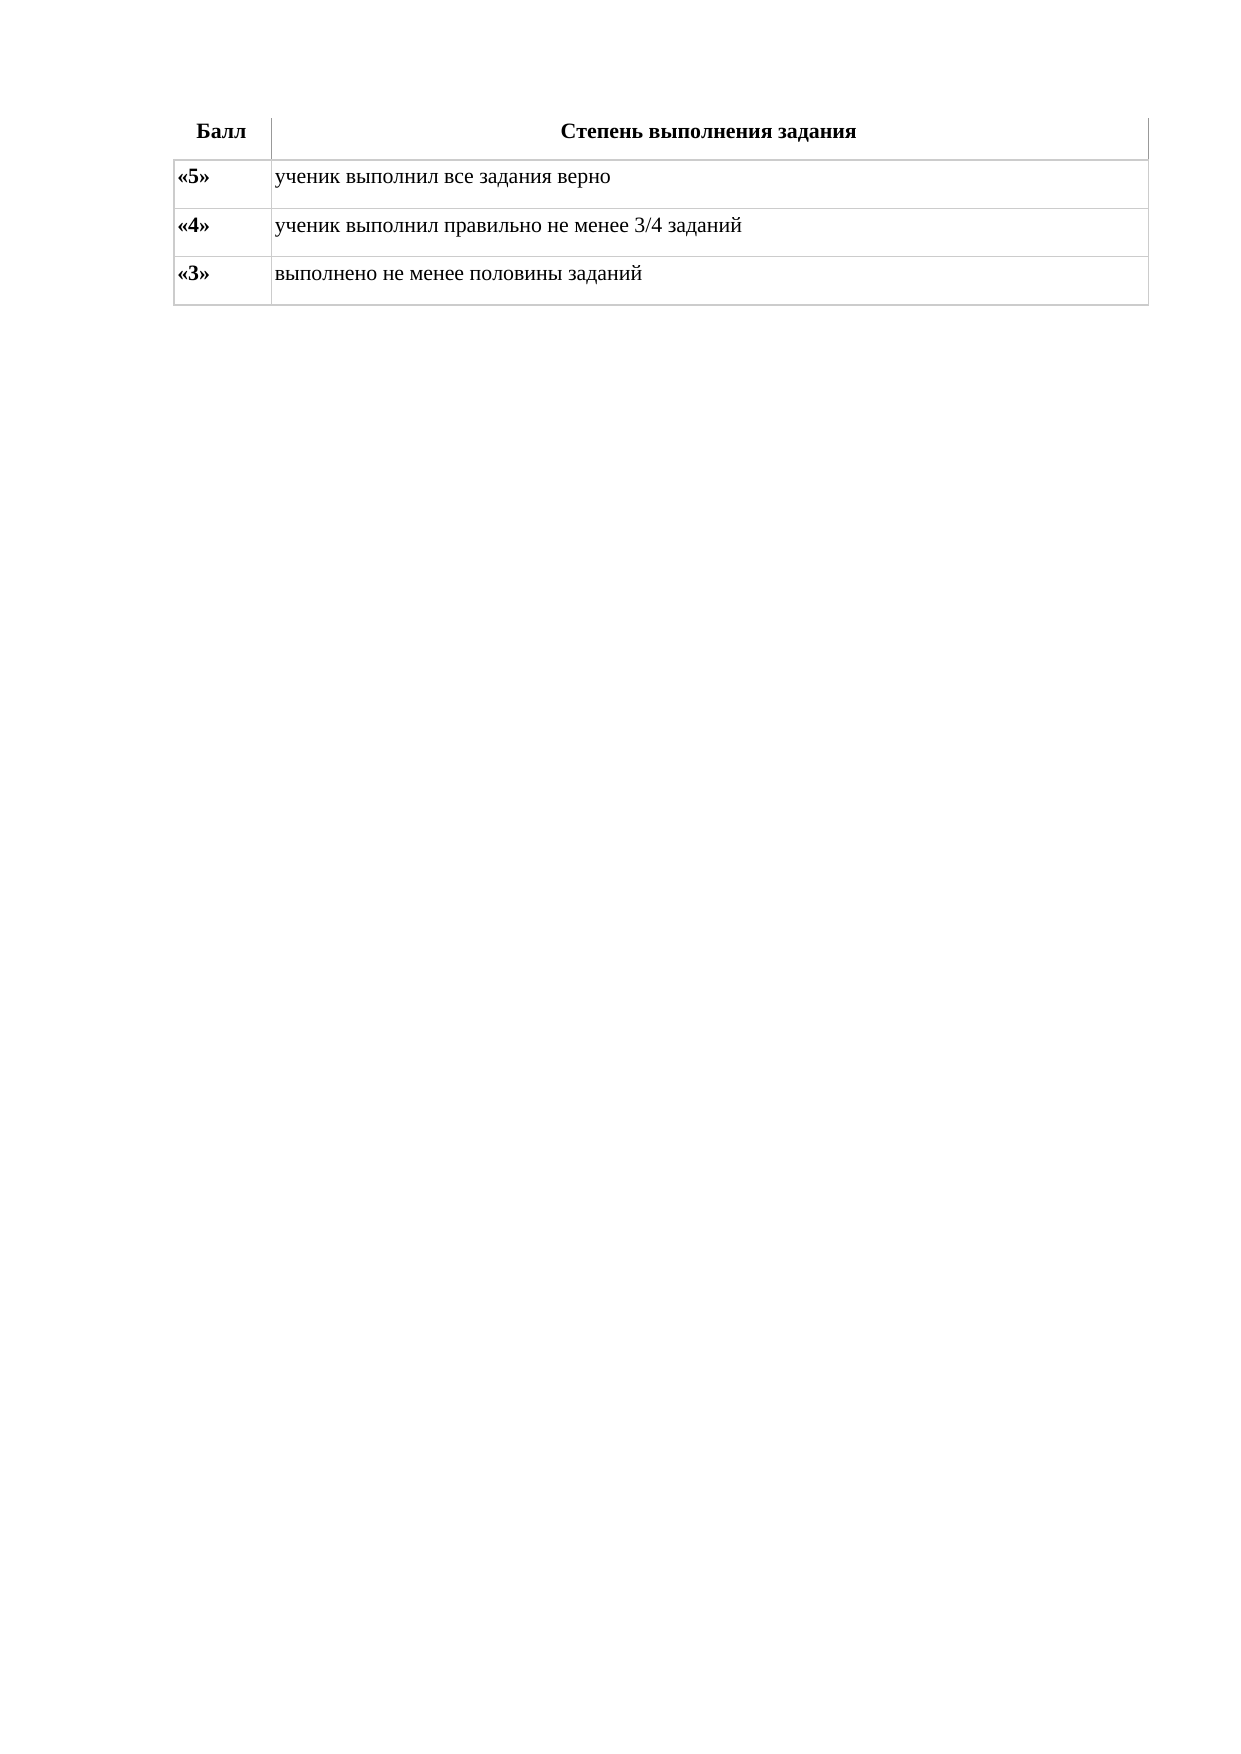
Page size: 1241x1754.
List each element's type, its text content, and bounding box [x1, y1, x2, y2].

table_cell ученик выполнил правильно не менее 3/4 заданий [272, 209, 1148, 256]
table_cell выполнено не менее половины заданий [272, 257, 1148, 304]
table_cell «5» [175, 161, 271, 207]
table_header Балл [174, 118, 271, 159]
table_header Степень выполнения задания [272, 118, 1148, 159]
table_cell «3» [175, 257, 271, 304]
table_cell «4» [175, 209, 271, 256]
table_cell ученик выполнил все задания верно [272, 161, 1148, 207]
